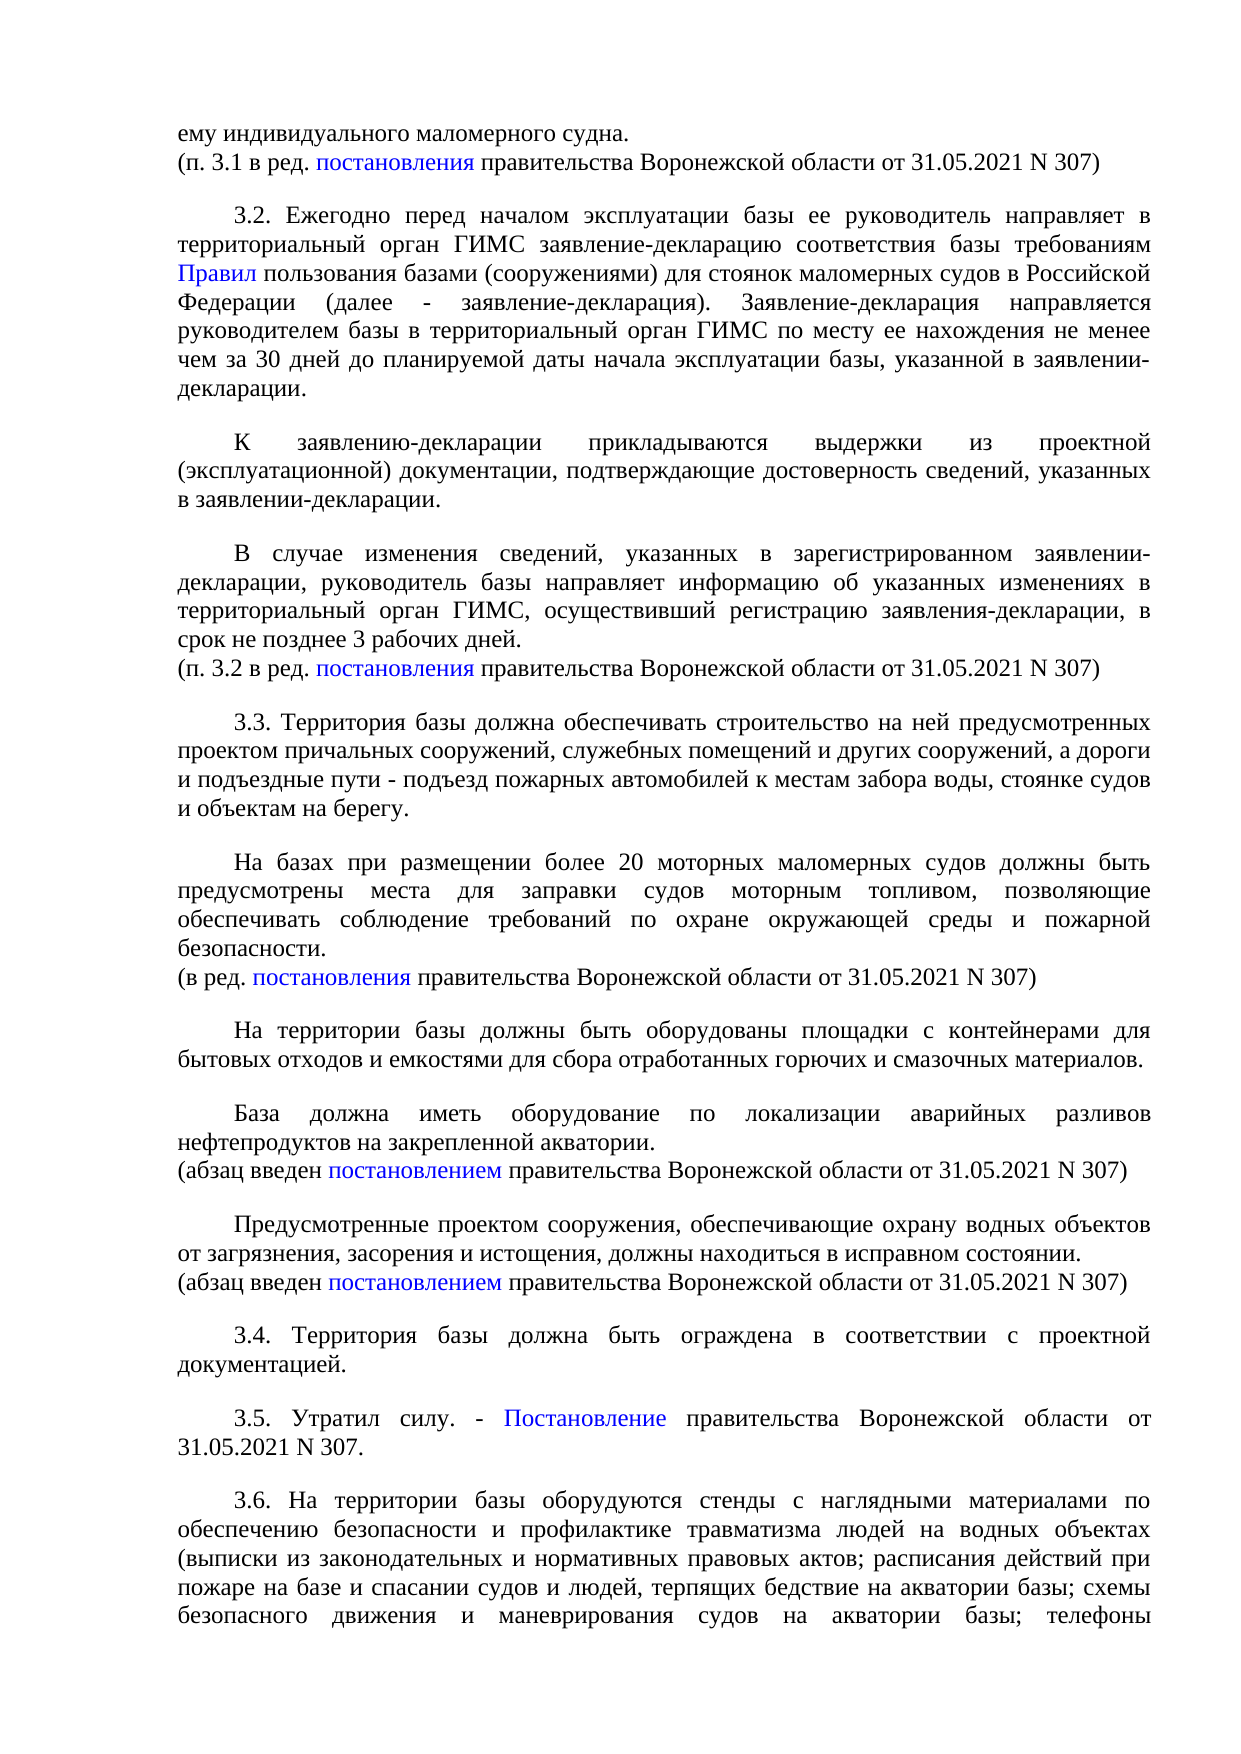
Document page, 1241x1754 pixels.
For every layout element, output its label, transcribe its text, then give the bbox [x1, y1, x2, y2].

text База должна иметь оборудование по локализации аварийных разливов нефтепродуктов на закрепленной акватории. [177, 1098, 1152, 1156]
text 3.4. Территория базы должна быть ограждена в соответствии с проектной документацией. [177, 1321, 1152, 1378]
text (п. 3.1 в ред. постановления правительства Воронежской области от 31.05.2021 N 307) [177, 147, 1152, 176]
text (абзац введен постановлением правительства Воронежской области от 31.05.2021 N 307) [177, 1267, 1152, 1296]
text (п. 3.2 в ред. постановления правительства Воронежской области от 31.05.2021 N 307) [177, 653, 1152, 682]
text 3.2. Ежегодно перед началом эксплуатации базы ее руководитель направляет в территориальный орган ГИМС заявление-декларацию соответствия базы требованиям Правил пользования базами (сооружениями) для стоянок маломерных судов в Российской Федерации (далее - заявление-декларация). Заявление-декларация направляется руководителем базы в территориальный орган ГИМС по месту ее нахождения не менее чем за 30 дней до планируемой даты начала эксплуатации базы, указанной в заявлении-декларации. [177, 201, 1152, 402]
text Предусмотренные проектом сооружения, обеспечивающие охрану водных объектов от загрязнения, засорения и истощения, должны находиться в исправном состоянии. [177, 1209, 1152, 1267]
text (абзац введен постановлением правительства Воронежской области от 31.05.2021 N 307) [177, 1156, 1152, 1184]
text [177, 1486, 1152, 1629]
text 3.3. Территория базы должна обеспечивать строительство на ней предусмотренных проектом причальных сооружений, служебных помещений и других сооружений, а дороги и подъездные пути - подъезд пожарных автомобилей к местам забора воды, стоянке судов и объектам на берегу. [177, 707, 1152, 822]
text В случае изменения сведений, указанных в зарегистрированном заявлении-декларации, руководитель базы направляет информацию об указанных изменениях в территориальный орган ГИМС, осуществивший регистрацию заявления-декларации, в срок не позднее 3 рабочих дней. [177, 538, 1152, 653]
text На базах при размещении более 20 моторных маломерных судов должны быть предусмотрены места для заправки судов моторным топливом, позволяющие обеспечивать соблюдение требований по охране окружающей среды и пожарной безопасности. [177, 847, 1152, 962]
text (в ред. постановления правительства Воронежской области от 31.05.2021 N 307) [177, 962, 1152, 991]
text К заявлению-декларации прикладываются выдержки из проектной (эксплуатационной) документации, подтверждающие достоверность сведений, указанных в заявлении-декларации. [177, 427, 1152, 513]
text На территории базы должны быть оборудованы площадки с контейнерами для бытовых отходов и емкостями для сбора отработанных горючих и смазочных материалов. [177, 1016, 1152, 1073]
text 3.5. Утратил силу. - Постановление правительства Воронежской области от 31.05.2021 N 307. [177, 1403, 1152, 1461]
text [177, 118, 1152, 147]
